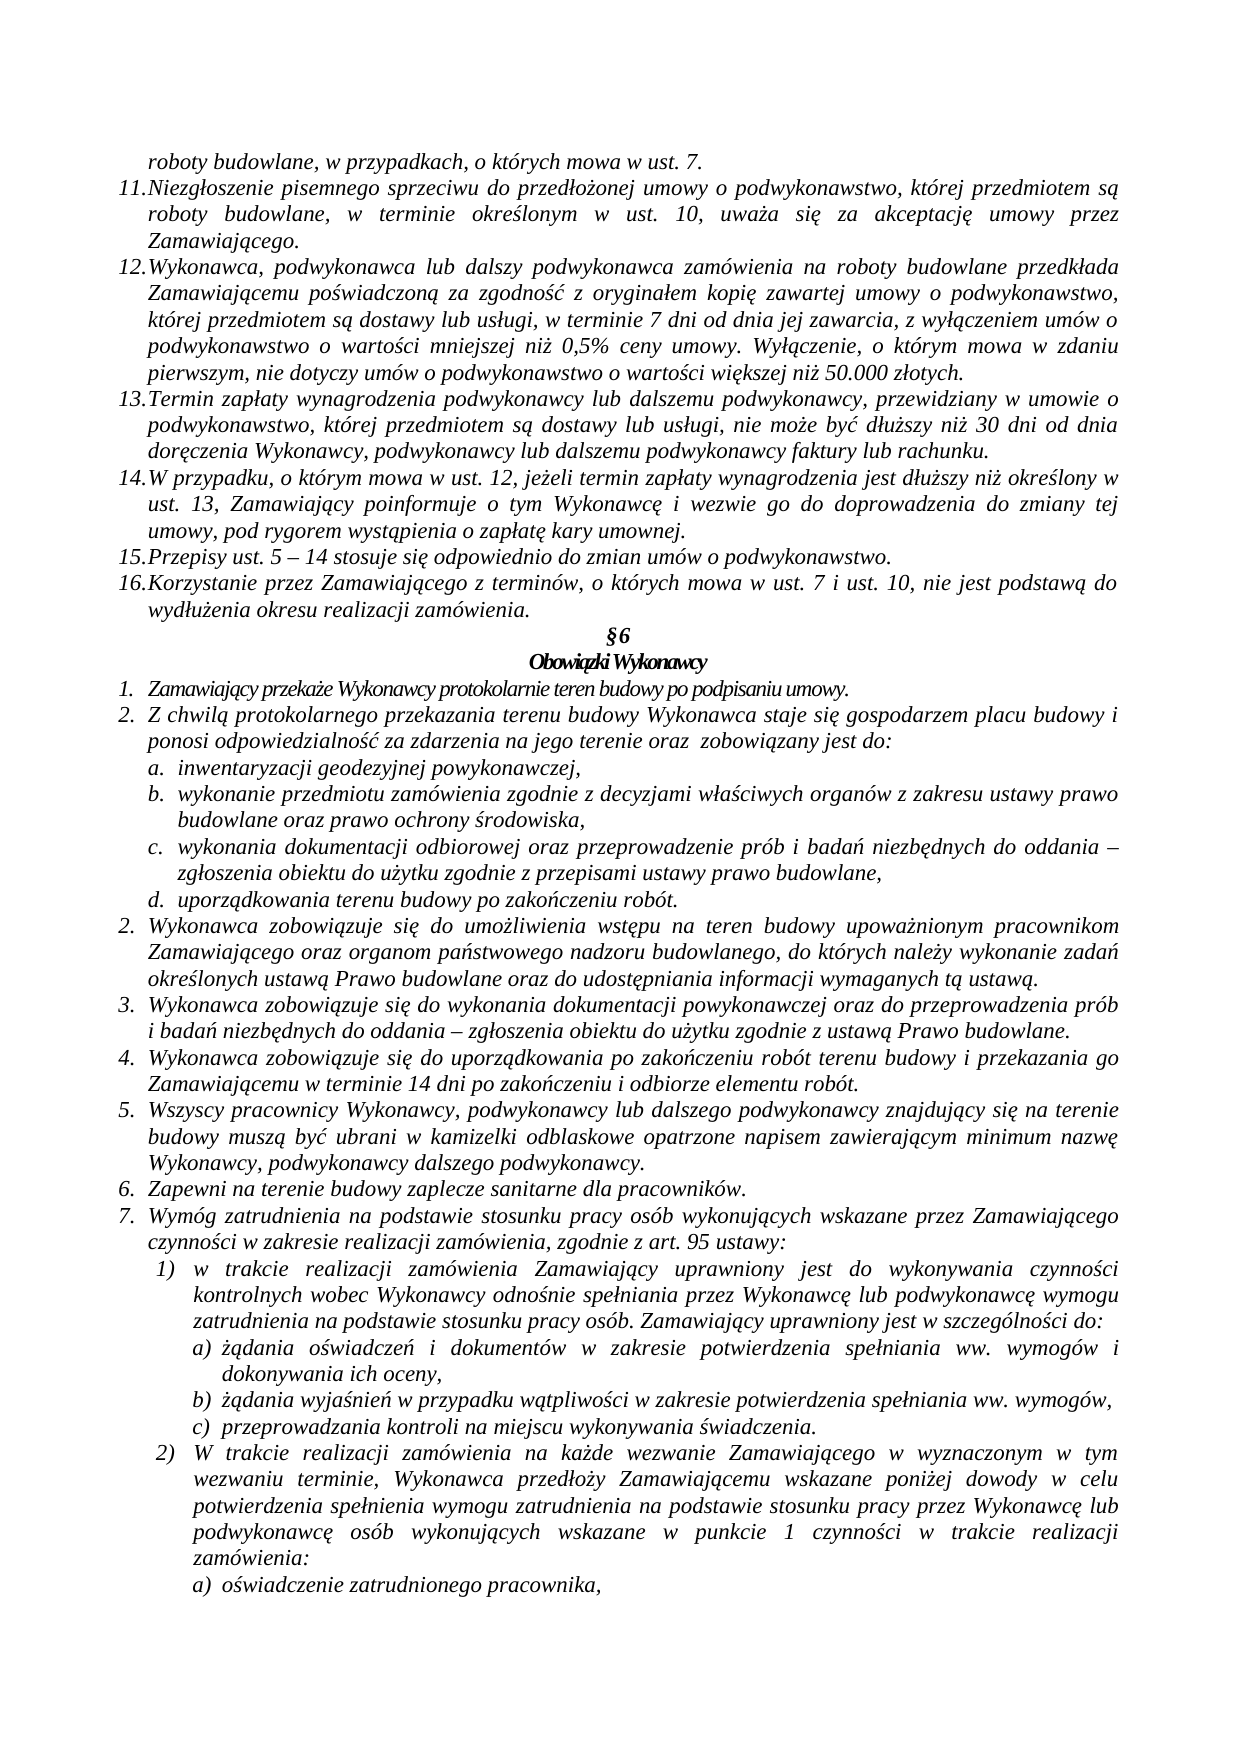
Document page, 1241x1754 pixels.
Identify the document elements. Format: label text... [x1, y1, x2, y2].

list oświadczenie zatrudnionego pracownika, [192, 1571, 1122, 1597]
list Niezgłoszenie pisemnego sprzeciwu do przedłożonej umowy o podwykonawstwo, której przedmiotem są roboty budowlane, w terminie określonym w ust. 10, uważa się za akceptację umowy przez Zamawiającego. [118, 174, 1122, 253]
list żądania oświadczeń i dokumentów w zakresie potwierdzenia spełniania ww. wymogów i dokonywania ich oceny, [192, 1334, 1122, 1386]
list Wykonawca zobowiązuje się do wykonania dokumentacji powykonawczej oraz do przeprowadzenia prób i badań niezbędnych do oddania – zgłoszenia obiektu do użytku zgodnie z ustawą Prawo budowlane. [118, 991, 1122, 1044]
list Przepisy ust. 5 – 14 stosuje się odpowiednio do zmian umów o podwykonawstwo. [118, 543, 1122, 569]
list Wykonawca zobowiązuje się do uporządkowania po zakończeniu robót terenu budowy i przekazania go Zamawiającemu w terminie 14 dni po zakończeniu i odbiorze elementu robót. [118, 1044, 1122, 1096]
list w trakcie realizacji zamówienia Zamawiający uprawniony jest do wykonywania czynności kontrolnych wobec Wykonawcy odnośnie spełniania przez Wykonawcę lub podwykonawcę wymogu zatrudnienia na podstawie stosunku pracy osób. Zamawiający uprawniony jest w szczególności do: [156, 1254, 1122, 1334]
list przeprowadzania kontroli na miejscu wykonywania świadczenia. [192, 1413, 1122, 1439]
list W przypadku, o którym mowa w ust. 12, jeżeli termin zapłaty wynagrodzenia jest dłuższy niż określony w ust. 13, Zamawiający poinformuje o tym Wykonawcę i wezwie go do doprowadzenia do zmiany tej umowy, pod rygorem wystąpienia o zapłatę kary umownej. [118, 464, 1122, 543]
list wykonania dokumentacji odbiorowej oraz przeprowadzenie prób i badań niezbędnych do oddania – zgłoszenia obiektu do użytku zgodnie z przepisami ustawy prawo budowlane, [148, 833, 1122, 886]
list Termin zapłaty wynagrodzenia podwykonawcy lub dalszemu podwykonawcy, przewidziany w umowie o podwykonawstwo, której przedmiotem są dostawy lub usługi, nie może być dłuższy niż 30 dni od dnia doręczenia Wykonawcy, podwykonawcy lub dalszemu podwykonawcy faktury lub rachunku. [118, 385, 1122, 464]
list Zapewni na terenie budowy zaplecze sanitarne dla pracowników. [118, 1176, 1122, 1202]
list W trakcie realizacji zamówienia na każde wezwanie Zamawiającego w wyznaczonym w tym wezwaniu terminie, Wykonawca przedłoży Zamawiającemu wskazane poniżej dowody w celu potwierdzenia spełnienia wymogu zatrudnienia na podstawie stosunku pracy przez Wykonawcę lub podwykonawcę osób wykonujących wskazane w punkcie 1 czynności w trakcie realizacji zamówienia: [156, 1439, 1122, 1571]
list Zamawiający przekaże Wykonawcy protokolarnie teren budowy po podpisaniu umowy. [118, 675, 1122, 701]
list Z chwilą protokolarnego przekazania terenu budowy Wykonawca staje się gospodarzem placu budowy i ponosi odpowiedzialność za zdarzenia na jego terenie oraz zobowiązany jest do: [118, 701, 1122, 754]
list wykonanie przedmiotu zamówienia zgodnie z decyzjami właściwych organów z zakresu ustawy prawo budowlane oraz prawo ochrony środowiska, [148, 780, 1122, 833]
list Wykonawca, podwykonawca lub dalszy podwykonawca zamówienia na roboty budowlane przedkłada Zamawiającemu poświadczoną za zgodność z oryginałem kopię zawartej umowy o podwykonawstwo, której przedmiotem są dostawy lub usługi, w terminie 7 dni od dnia jej zawarcia, z wyłączeniem umów o podwykonawstwo o wartości mniejszej niż 0,5% ceny umowy. Wyłączenie, o którym mowa w zdaniu pierwszym, nie dotyczy umów o podwykonawstwo o wartości większej niż 50.000 złotych. [118, 253, 1122, 385]
list Korzystanie przez Zamawiającego z terminów, o których mowa w ust. 7 i ust. 10, nie jest podstawą do wydłużenia okresu realizacji zamówienia. [118, 569, 1122, 622]
list Wykonawca zobowiązuje się do umożliwienia wstępu na teren budowy upoważnionym pracownikom Zamawiającego oraz organom państwowego nadzoru budowlanego, do których należy wykonanie zadań określonych ustawą Prawo budowlane oraz do udostępniania informacji wymaganych tą ustawą. [118, 912, 1122, 991]
list uporządkowania terenu budowy po zakończeniu robót. [148, 886, 1122, 912]
list Wymóg zatrudnienia na podstawie stosunku pracy osób wykonujących wskazane przez Zamawiającego czynności w zakresie realizacji zamówienia, zgodnie z art. 95 ustawy: [118, 1202, 1122, 1254]
text § 6 [118, 622, 1122, 648]
list żądania wyjaśnień w przypadku wątpliwości w zakresie potwierdzenia spełniania ww. wymogów, [192, 1386, 1122, 1413]
text Obowiązki Wykonawcy [118, 648, 1122, 675]
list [118, 148, 1122, 174]
list Wszyscy pracownicy Wykonawcy, podwykonawcy lub dalszego podwykonawcy znajdujący się na terenie budowy muszą być ubrani w kamizelki odblaskowe opatrzone napisem zawierającym minimum nazwę Wykonawcy, podwykonawcy dalszego podwykonawcy. [118, 1096, 1122, 1176]
list inwentaryzacji geodezyjnej powykonawczej, [148, 754, 1122, 780]
